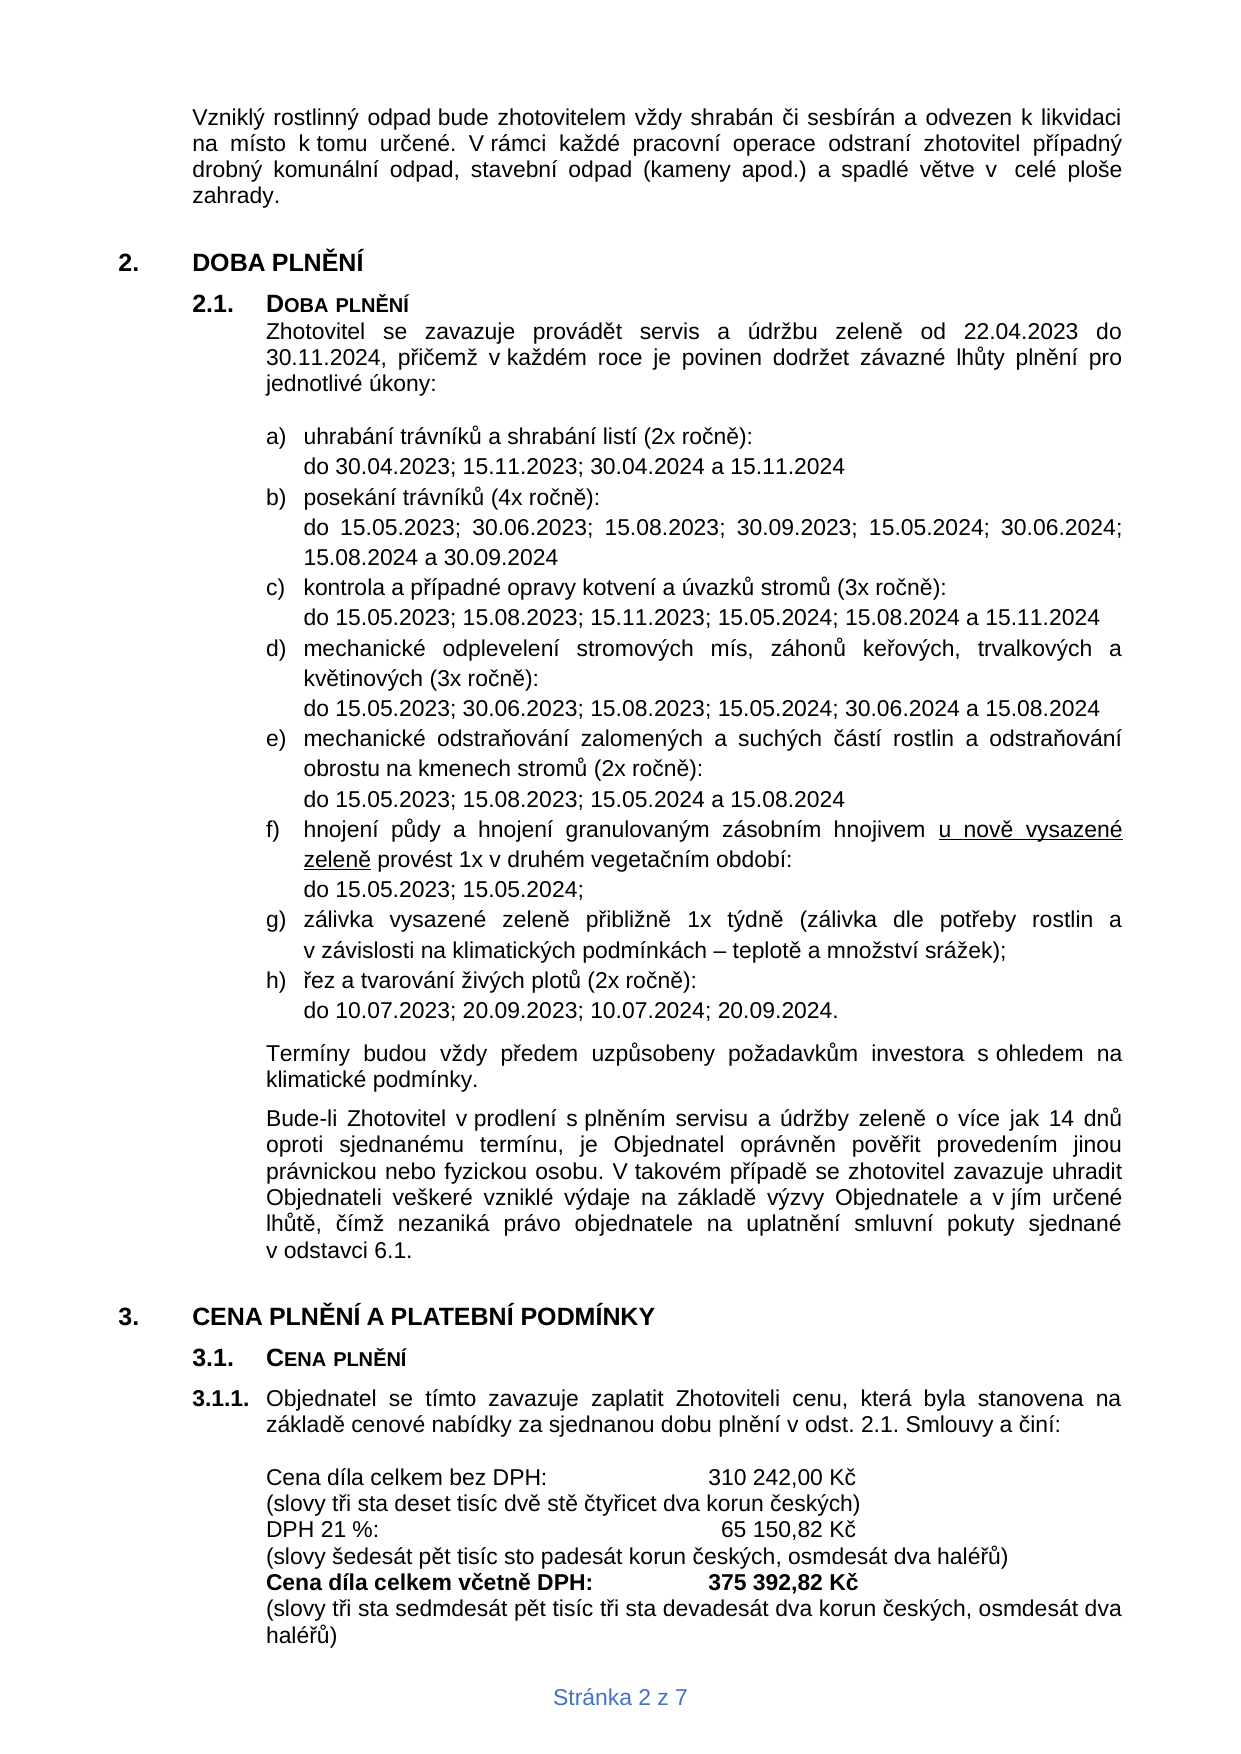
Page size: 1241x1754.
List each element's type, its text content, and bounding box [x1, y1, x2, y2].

subtitle DOBA PLNĚNÍ [118, 248, 1122, 276]
list do 15.05.2023; 15.05.2024; [303, 876, 1122, 903]
list zálivka vysazené zeleně přibližně 1x týdně (zálivka dle potřeby rostlin a v závislosti na klimatických podmínkách – teplotě a množství srážek); [266, 906, 1122, 963]
list do 15.05.2023; 30.06.2023; 15.08.2023; 15.05.2024; 30.06.2024 a 15.08.2024 [303, 695, 1122, 721]
text DPH 21 %: 65 150,82 Kč [266, 1516, 1122, 1543]
list řez a tvarování živých plotů (2x ročně): [266, 967, 1122, 993]
subtitle Doba plnění [192, 289, 1122, 318]
text (slovy tři sta deset tisíc dvě stě čtyřicet dva korun českých) [266, 1490, 1122, 1516]
list mechanické odplevelení stromových mís, záhonů keřových, trvalkových a květinových (3x ročně): [266, 634, 1122, 691]
subtitle cena plnění a platební podmínky [118, 1302, 1122, 1331]
text (slovy šedesát pět tisíc sto padesát korun českých, osmdesát dva haléřů) [266, 1543, 1122, 1569]
subtitle Cena plnění [192, 1343, 1122, 1372]
list do 15.05.2023; 15.08.2023; 15.11.2023; 15.05.2024; 15.08.2024 a 15.11.2024 [303, 604, 1122, 631]
text (slovy tři sta sedmdesát pět tisíc tři sta devadesát dva korun českých, osmdesát dva haléřů) [266, 1595, 1122, 1648]
list hnojení půdy a hnojení granulovaným zásobním hnojivem u nově vysazené zeleně provést 1x v druhém vegetačním období: [266, 816, 1122, 872]
list do 30.04.2023; 15.11.2023; 30.04.2024 a 15.11.2024 [303, 453, 1122, 480]
text Termíny budou vždy předem uzpůsobeny požadavkům investora s ohledem na klimatické podmínky. [266, 1040, 1122, 1092]
list do 10.07.2023; 20.09.2023; 10.07.2024; 20.09.2024. [303, 997, 1122, 1023]
list mechanické odstraňování zalomených a suchých částí rostlin a odstraňování obrostu na kmenech stromů (2x ročně): [266, 725, 1122, 782]
text Bude-li Zhotovitel v prodlení s plněním servisu a údržby zeleně o více jak 14 dnů oproti sjednanému termínu, je Objednatel oprávněn pověřit provedením jinou právnickou nebo fyzickou osobu. V takovém případě se zhotovitel zavazuje uhradit Objednateli veškeré vzniklé výdaje na základě výzvy Objednatele a v jím určené lhůtě, čímž nezaniká právo objednatele na uplatnění smluvní pokuty sjednané v odstavci 6.1. [266, 1105, 1122, 1263]
list do 15.05.2023; 30.06.2023; 15.08.2023; 30.09.2023; 15.05.2024; 30.06.2024; 15.08.2024 a 30.09.2024 [303, 514, 1122, 570]
list do 15.05.2023; 15.08.2023; 15.05.2024 a 15.08.2024 [303, 786, 1122, 812]
text Vzniklý rostlinný odpad bude zhotovitelem vždy shrabán či sesbírán a odvezen k likvidaci na místo k tomu určené. V rámci každé pracovní operace odstraní zhotovitel případný drobný komunální odpad, stavební odpad (kameny apod.) a spadlé větve v celé ploše zahrady. [192, 103, 1122, 209]
text Cena díla celkem včetně DPH: 375 392,82 Kč [266, 1569, 1122, 1595]
subtitle Objednatel se tímto zavazuje zaplatit Zhotoviteli cenu, která byla stanovena na základě cenové nabídky za sjednanou dobu plnění v odst. 2.1. Smlouvy a činí: [192, 1384, 1122, 1437]
list posekání trávníků (4x ročně): [266, 483, 1122, 510]
text Zhotovitel se zavazuje provádět servis a údržbu zeleně od 22.04.2023 do 30.11.2024, přičemž v každém roce je povinen dodržet závazné lhůty plnění pro jednotlivé úkony: [266, 318, 1122, 397]
list kontrola a případné opravy kotvení a úvazků stromů (3x ročně): [266, 574, 1122, 601]
text Cena díla celkem bez DPH: 310 242,00 Kč [266, 1463, 1122, 1490]
list uhrabání trávníků a shrabání listí (2x ročně): [266, 423, 1122, 449]
